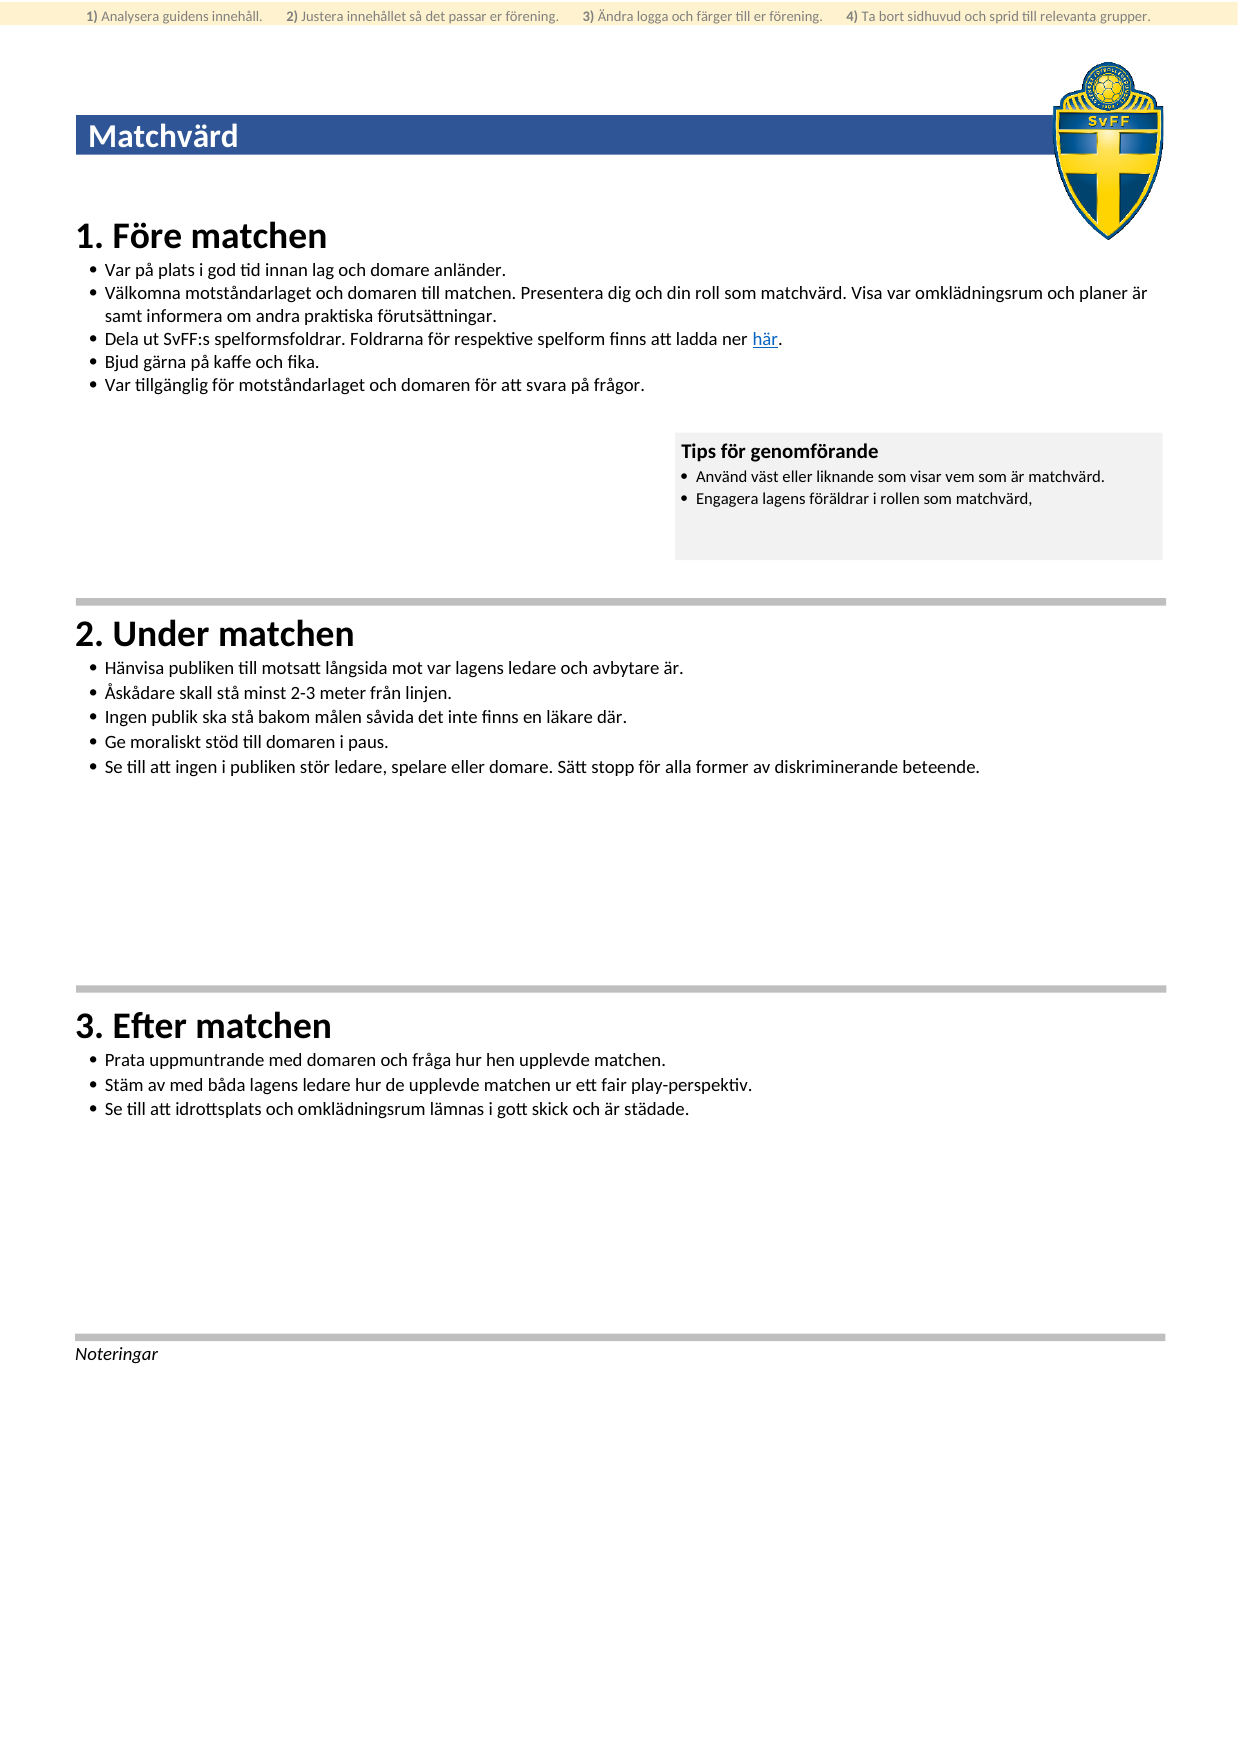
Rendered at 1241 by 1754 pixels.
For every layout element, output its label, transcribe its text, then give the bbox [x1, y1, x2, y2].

text Noteringar [75, 1342, 1165, 1365]
list Stäm av med båda lagens ledare hur de upplevde matchen ur ett fair play-perspektiv. [90, 1073, 1165, 1096]
list Hänvisa publiken till motsatt långsida mot var lagens ledare och avbytare är. [90, 656, 1165, 679]
list Var tillgänglig för motståndarlaget och domaren för att svara på frågor. [90, 373, 1165, 396]
list Se till att ingen i publiken stör ledare, spelare eller domare. Sätt stopp för alla former av diskriminerande beteende. [90, 755, 1165, 778]
picture [1052, 62, 1164, 240]
list Efter matchen [75, 1002, 1165, 1048]
list Före matchen [75, 212, 1165, 258]
list Åskådare skall stå minst 2-3 meter från linjen. [90, 681, 1165, 704]
list Ge moraliskt stöd till domaren i paus. [90, 730, 1165, 753]
list Bjud gärna på kaffe och fika. [90, 350, 1165, 373]
list Prata uppmuntrande med domaren och fråga hur hen upplevde matchen. [90, 1048, 1165, 1071]
list Dela ut SvFF:s spelformsfoldrar. Foldrarna för respektive spelform finns att ladda ner här. [90, 327, 1165, 350]
list Se till att idrottsplats och omklädningsrum lämnas i gott skick och är städade. [90, 1097, 1165, 1120]
list Under matchen [75, 610, 1165, 656]
list Var på plats i god tid innan lag och domare anländer. [90, 258, 1165, 281]
list Ingen publik ska stå bakom målen såvida det inte finns en läkare där. [90, 706, 1165, 728]
list Välkomna motståndarlaget och domaren till matchen. Presentera dig och din roll som matchvärd. Visa var omklädningsrum och planer är samt informera om andra praktiska förutsättningar. [90, 281, 1165, 327]
